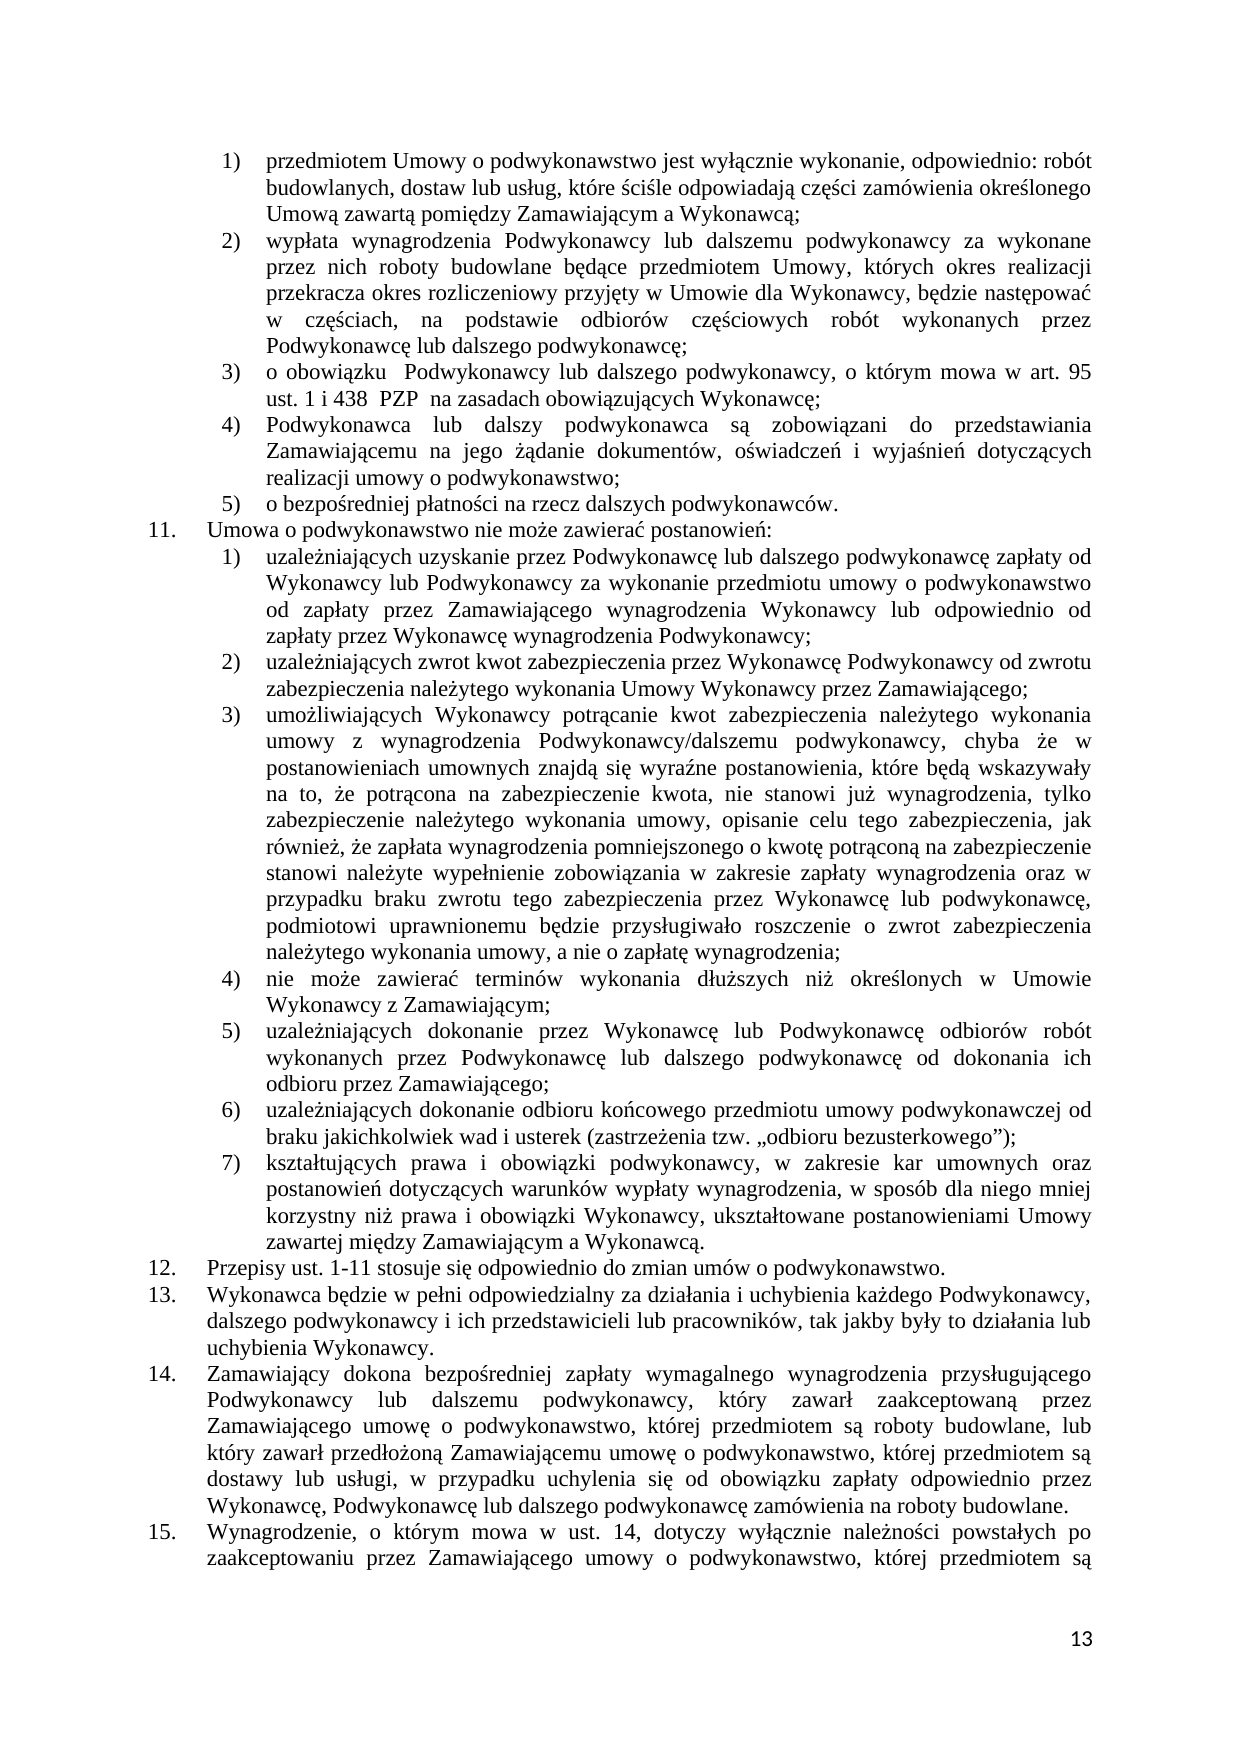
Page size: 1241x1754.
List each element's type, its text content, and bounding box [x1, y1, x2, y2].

list umożliwiających Wykonawcy potrącanie kwot zabezpieczenia należytego wykonania umowy z wynagrodzenia Podwykonawcy/dalszemu podwykonawcy, chyba że w postanowieniach umownych znajdą się wyraźne postanowienia, które będą wskazywały na to, że potrącona na zabezpieczenie kwota, nie stanowi już wynagrodzenia, tylko zabezpieczenie należytego wykonania umowy, opisanie celu tego zabezpieczenia, jak również, że zapłata wynagrodzenia pomniejszonego o kwotę potrąconą na zabezpieczenie stanowi należyte wypełnienie zobowiązania w zakresie zapłaty wynagrodzenia oraz w przypadku braku zwrotu tego zabezpieczenia przez Wykonawcę lub podwykonawcę, podmiotowi uprawnionemu będzie przysługiwało roszczenie o zwrot zabezpieczenia należytego wykonania umowy, a nie o zapłatę wynagrodzenia; [221, 701, 1093, 964]
list uzależniających dokonanie odbioru końcowego przedmiotu umowy podwykonawczej od braku jakichkolwiek wad i usterek (zastrzeżenia tzw. „odbioru bezusterkowego”); [221, 1096, 1093, 1149]
list o obowiązku Podwykonawcy lub dalszego podwykonawcy, o którym mowa w art. 95 ust. 1 i 438 PZP na zasadach obowiązujących Wykonawcę; [221, 358, 1093, 411]
list Wykonawca będzie w pełni odpowiedzialny za działania i uchybienia każdego Podwykonawcy, dalszego podwykonawcy i ich przedstawicieli lub pracowników, tak jakby były to działania lub uchybienia Wykonawcy. [148, 1281, 1093, 1360]
list kształtujących prawa i obowiązki podwykonawcy, w zakresie kar umownych oraz postanowień dotyczących warunków wypłaty wynagrodzenia, w sposób dla niego mniej korzystny niż prawa i obowiązki Wykonawcy, ukształtowane postanowieniami Umowy zawartej między Zamawiającym a Wykonawcą. [221, 1149, 1093, 1254]
list Zamawiający dokona bezpośredniej zapłaty wymagalnego wynagrodzenia przysługującego Podwykonawcy lub dalszemu podwykonawcy, który zawarł zaakceptowaną przez Zamawiającego umowę o podwykonawstwo, której przedmiotem są roboty budowlane, lub który zawarł przedłożoną Zamawiającemu umowę o podwykonawstwo, której przedmiotem są dostawy lub usługi, w przypadku uchylenia się od obowiązku zapłaty odpowiednio przez Wykonawcę, Podwykonawcę lub dalszego podwykonawcę zamówienia na roboty budowlane. [148, 1360, 1093, 1518]
list przedmiotem Umowy o podwykonawstwo jest wyłącznie wykonanie, odpowiednio: robót budowlanych, dostaw lub usług, które ściśle odpowiadają części zamówienia określonego Umową zawartą pomiędzy Zamawiającym a Wykonawcą; [221, 148, 1093, 227]
list wypłata wynagrodzenia Podwykonawcy lub dalszemu podwykonawcy za wykonane przez nich roboty budowlane będące przedmiotem Umowy, których okres realizacji przekracza okres rozliczeniowy przyjęty w Umowie dla Wykonawcy, będzie następować w częściach, na podstawie odbiorów częściowych robót wykonanych przez Podwykonawcę lub dalszego podwykonawcę; [221, 227, 1093, 358]
list Przepisy ust. 1-11 stosuje się odpowiednio do zmian umów o podwykonawstwo. [148, 1254, 1093, 1281]
list o bezpośredniej płatności na rzecz dalszych podwykonawców. [221, 490, 1093, 517]
list uzależniających dokonanie przez Wykonawcę lub Podwykonawcę odbiorów robót wykonanych przez Podwykonawcę lub dalszego podwykonawcę od dokonania ich odbioru przez Zamawiającego; [221, 1017, 1093, 1096]
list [148, 1518, 1093, 1571]
list Umowa o podwykonawstwo nie może zawierać postanowień: [148, 517, 1093, 543]
list uzależniających zwrot kwot zabezpieczenia przez Wykonawcę Podwykonawcy od zwrotu zabezpieczenia należytego wykonania Umowy Wykonawcy przez Zamawiającego; [221, 648, 1093, 701]
list Podwykonawca lub dalszy podwykonawca są zobowiązani do przedstawiania Zamawiającemu na jego żądanie dokumentów, oświadczeń i wyjaśnień dotyczących realizacji umowy o podwykonawstwo; [221, 411, 1093, 490]
list nie może zawierać terminów wykonania dłuższych niż określonych w Umowie Wykonawcy z Zamawiającym; [221, 964, 1093, 1017]
list uzależniających uzyskanie przez Podwykonawcę lub dalszego podwykonawcę zapłaty od Wykonawcy lub Podwykonawcy za wykonanie przedmiotu umowy o podwykonawstwo od zapłaty przez Zamawiającego wynagrodzenia Wykonawcy lub odpowiednio od zapłaty przez Wykonawcę wynagrodzenia Podwykonawcy; [221, 543, 1093, 648]
